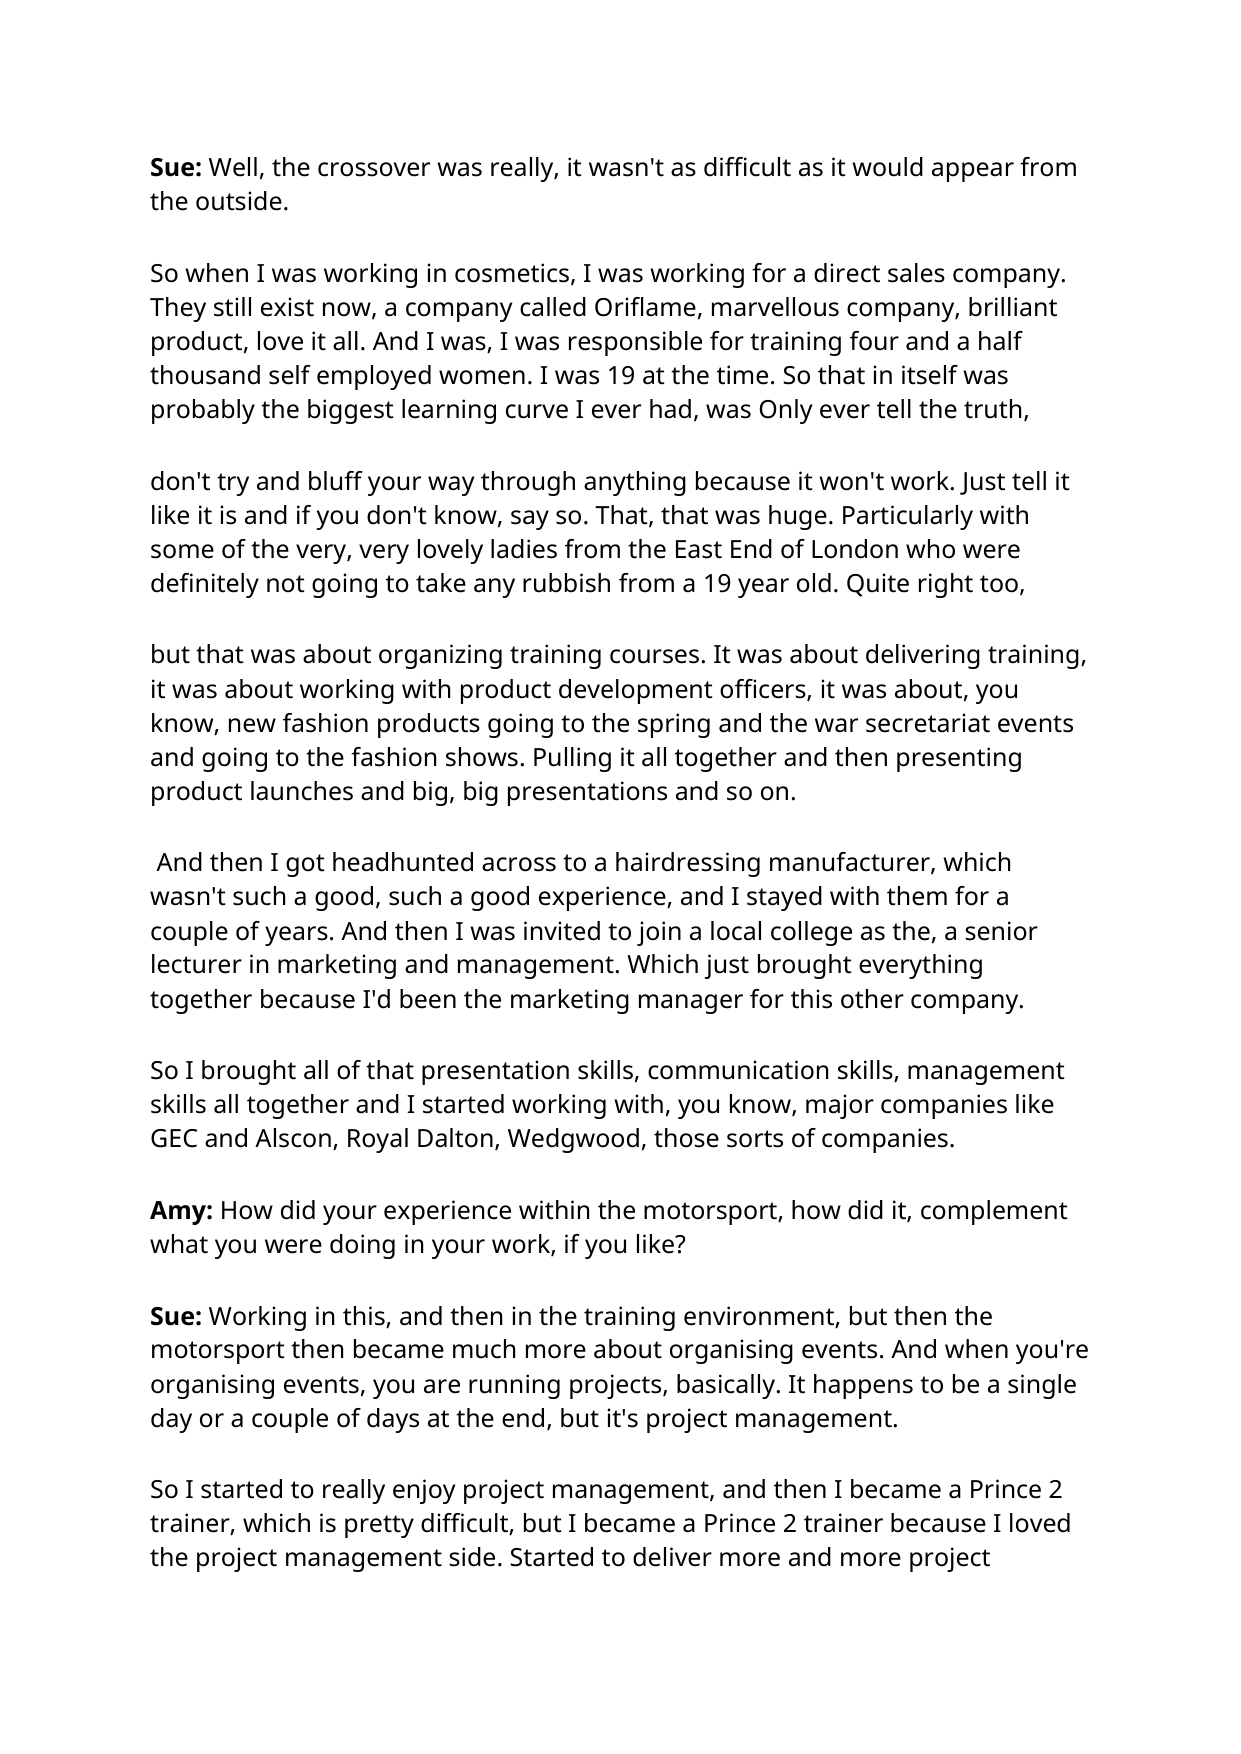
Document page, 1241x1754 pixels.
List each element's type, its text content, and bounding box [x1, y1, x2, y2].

text Sue: Working in this, and then in the training environment, but then the motorsport then became much more about organising events. And when you're organising events, you are running projects, basically. It happens to be a single day or a couple of days at the end, but it's project management. [150, 1298, 1090, 1434]
text So I brought all of that presentation skills, communication skills, management skills all together and I started working with, you know, major companies like GEC and Alscon, Royal Dalton, Wedgwood, those sorts of companies. [150, 1053, 1090, 1155]
text Sue: Well, the crossover was really, it wasn't as difficult as it would appear from the outside. [150, 150, 1090, 218]
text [150, 1472, 1090, 1574]
text Amy: How did your experience within the motorsport, how did it, complement what you were doing in your work, if you like? [150, 1192, 1090, 1261]
text And then I got headhunted across to a hairdressing manufacturer, which wasn't such a good, such a good experience, and I stayed with them for a couple of years. And then I was invited to join a local college as the, a senior lecturer in marketing and management. Which just brought everything together because I'd been the marketing manager for this other company. [150, 845, 1090, 1015]
text don't try and bluff your way through anything because it won't work. Just tell it like it is and if you don't know, say so. That, that was huge. Particularly with some of the very, very lovely ladies from the East End of London who were definitely not going to take any rubbish from a 19 year old. Quite right too, [150, 463, 1090, 600]
text So when I was working in cosmetics, I was working for a direct sales company. They still exist now, a company called Oriflame, marvellous company, brilliant product, love it all. And I was, I was responsible for training four and a half thousand self employed women. I was 19 at the time. So that in itself was probably the biggest learning curve I ever had, was Only ever tell the truth, [150, 256, 1090, 426]
text but that was about organizing training courses. It was about delivering training, it was about working with product development officers, it was about, you know, new fashion products going to the spring and the war secretariat events and going to the fashion shows. Pulling it all together and then presenting product launches and big, big presentations and so on. [150, 637, 1090, 807]
